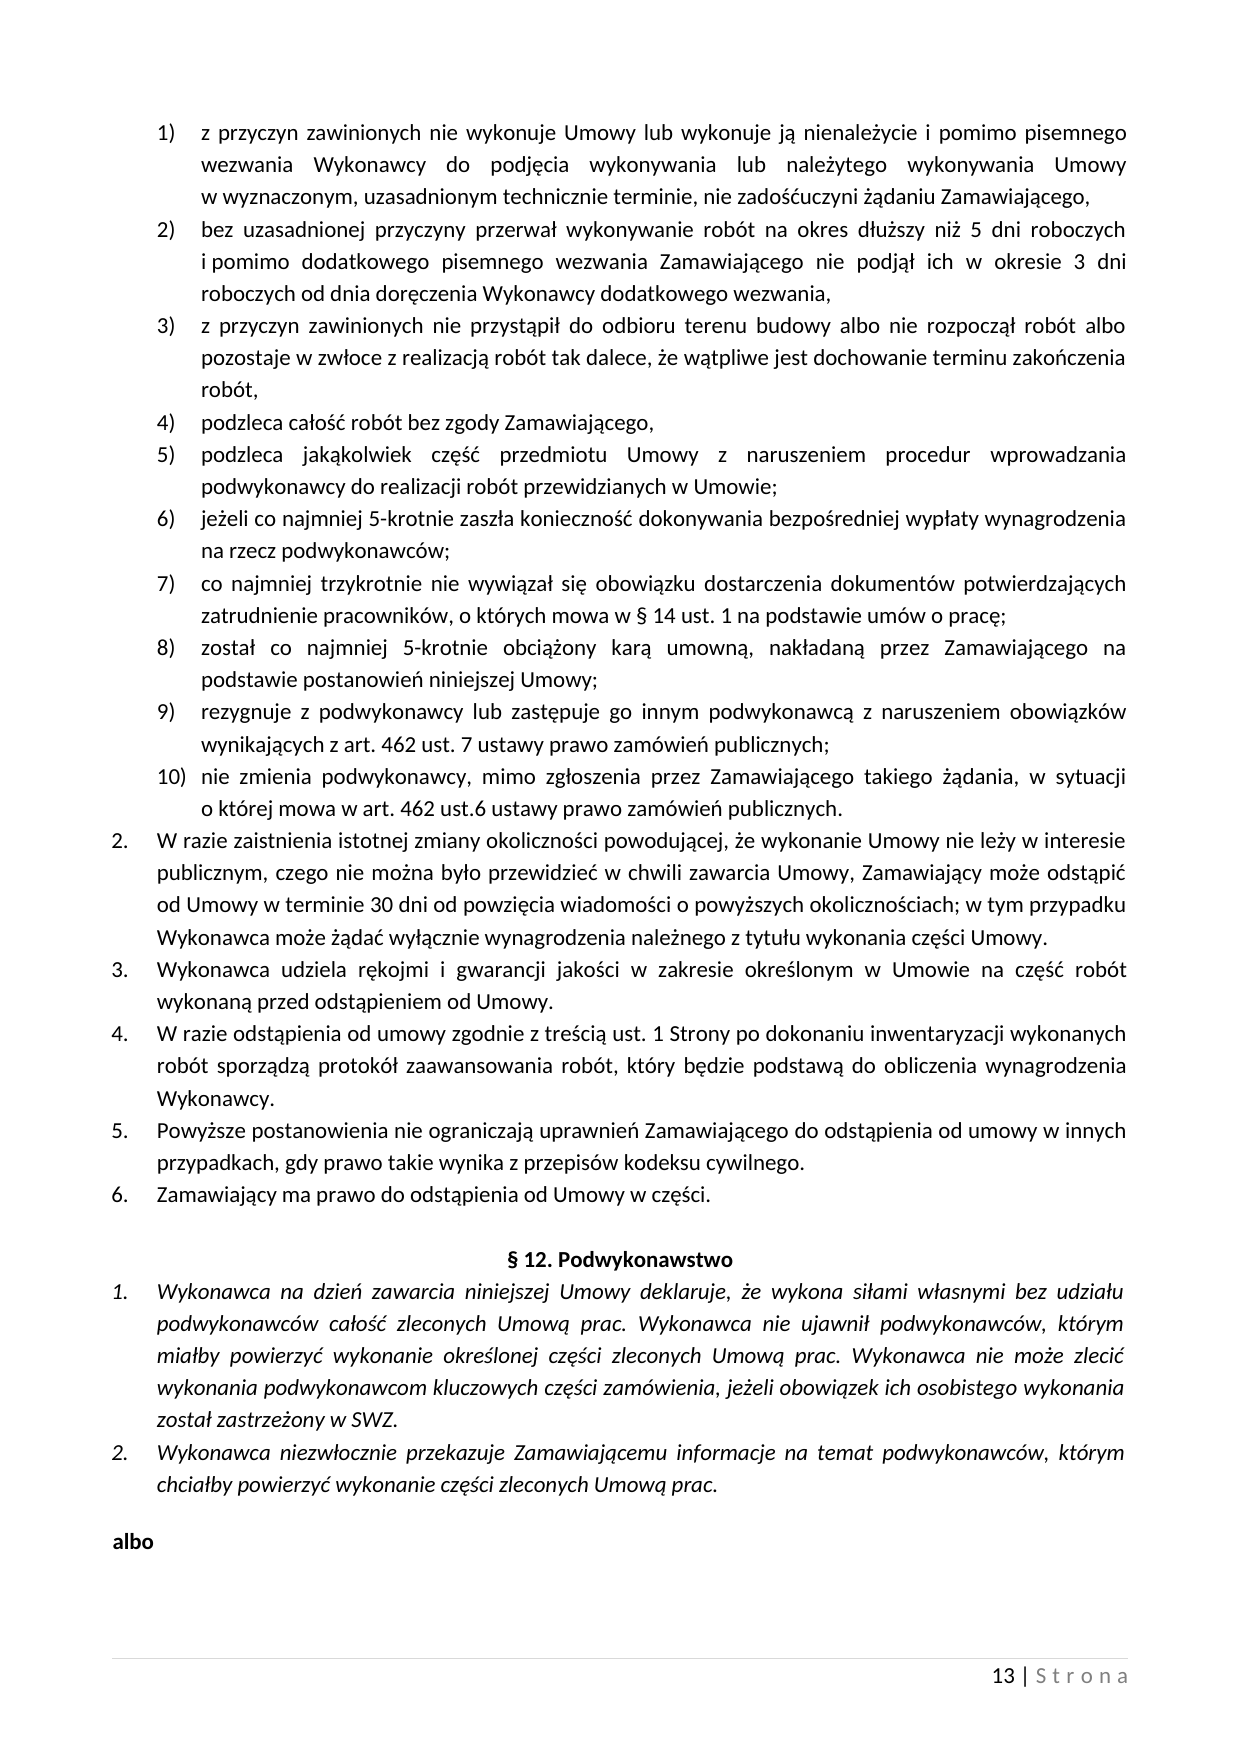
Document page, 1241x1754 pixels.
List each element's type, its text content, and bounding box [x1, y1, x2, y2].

list co najmniej trzykrotnie nie wywiązał się obowiązku dostarczenia dokumentów potwierdzających zatrudnienie pracowników, o których mowa w § 14 ust. 1 na podstawie umów o pracę; [157, 569, 1128, 629]
list podzleca całość robót bez zgody Zamawiającego, [157, 408, 1128, 436]
text albo [112, 1527, 1128, 1555]
list z przyczyn zawinionych nie przystąpił do odbioru terenu budowy albo nie rozpoczął robót albo pozostaje w zwłoce z realizacją robót tak dalece, że wątpliwe jest dochowanie terminu zakończenia robót, [157, 311, 1128, 404]
list rezygnuje z podwykonawcy lub zastępuje go innym podwykonawcą z naruszeniem obowiązków wynikających z art. 462 ust. 7 ustawy prawo zamówień publicznych; [157, 697, 1128, 758]
list został co najmniej 5-krotnie obciążony karą umowną, nakładaną przez Zamawiającego na podstawie postanowień niniejszej Umowy; [157, 633, 1128, 693]
list W razie odstąpienia od umowy zgodnie z treścią ust. 1 Strony po dokonaniu inwentaryzacji wykonanych robót sporządzą protokół zaawansowania robót, który będzie podstawą do obliczenia wynagrodzenia Wykonawcy. [111, 1019, 1128, 1112]
text § 12. Podwykonawstwo [112, 1245, 1128, 1273]
list Powyższe postanowienia nie ograniczają uprawnień Zamawiającego do odstąpienia od umowy w innych przypadkach, gdy prawo takie wynika z przepisów kodeksu cywilnego. [111, 1116, 1128, 1176]
list Wykonawca udziela rękojmi i gwarancji jakości w zakresie określonym w Umowie na część robót wykonaną przed odstąpieniem od Umowy. [111, 955, 1128, 1015]
list Zamawiający ma prawo do odstąpienia od Umowy w części. [111, 1180, 1128, 1241]
list nie zmienia podwykonawcy, mimo zgłoszenia przez Zamawiającego takiego żądania, w sytuacji o której mowa w art. 462 ust.6 ustawy prawo zamówień publicznych. [157, 762, 1128, 822]
list Wykonawca na dzień zawarcia niniejszej Umowy deklaruje, że wykona siłami własnymi bez udziału podwykonawców całość zleconych Umową prac. Wykonawca nie ujawnił podwykonawców, którym miałby powierzyć wykonanie określonej części zleconych Umową prac. Wykonawca nie może zlecić wykonania podwykonawcom kluczowych części zamówienia, jeżeli obowiązek ich osobistego wykonania został zastrzeżony w SWZ. [111, 1277, 1128, 1434]
list podzleca jakąkolwiek część przedmiotu Umowy z naruszeniem procedur wprowadzania podwykonawcy do realizacji robót przewidzianych w Umowie; [157, 440, 1128, 500]
list W razie zaistnienia istotnej zmiany okoliczności powodującej, że wykonanie Umowy nie leży w interesie publicznym, czego nie można było przewidzieć w chwili zawarcia Umowy, Zamawiający może odstąpić od Umowy w terminie 30 dni od powzięcia wiadomości o powyższych okolicznościach; w tym przypadku Wykonawca może żądać wyłącznie wynagrodzenia należnego z tytułu wykonania części Umowy. [111, 826, 1128, 951]
list jeżeli co najmniej 5-krotnie zaszła konieczność dokonywania bezpośredniej wypłaty wynagrodzenia na rzecz podwykonawców; [157, 504, 1128, 564]
list z przyczyn zawinionych nie wykonuje Umowy lub wykonuje ją nienależycie i pomimo pisemnego wezwania Wykonawcy do podjęcia wykonywania lub należytego wykonywania Umowy w wyznaczonym, uzasadnionym technicznie terminie, nie zadośćuczyni żądaniu Zamawiającego, [157, 118, 1128, 211]
list bez uzasadnionej przyczyny przerwał wykonywanie robót na okres dłuższy niż 5 dni roboczych i pomimo dodatkowego pisemnego wezwania Zamawiającego nie podjął ich w okresie 3 dni roboczych od dnia doręczenia Wykonawcy dodatkowego wezwania, [157, 215, 1128, 307]
list Wykonawca niezwłocznie przekazuje Zamawiającemu informacje na temat podwykonawców, którym chciałby powierzyć wykonanie części zleconych Umową prac. [111, 1438, 1128, 1498]
